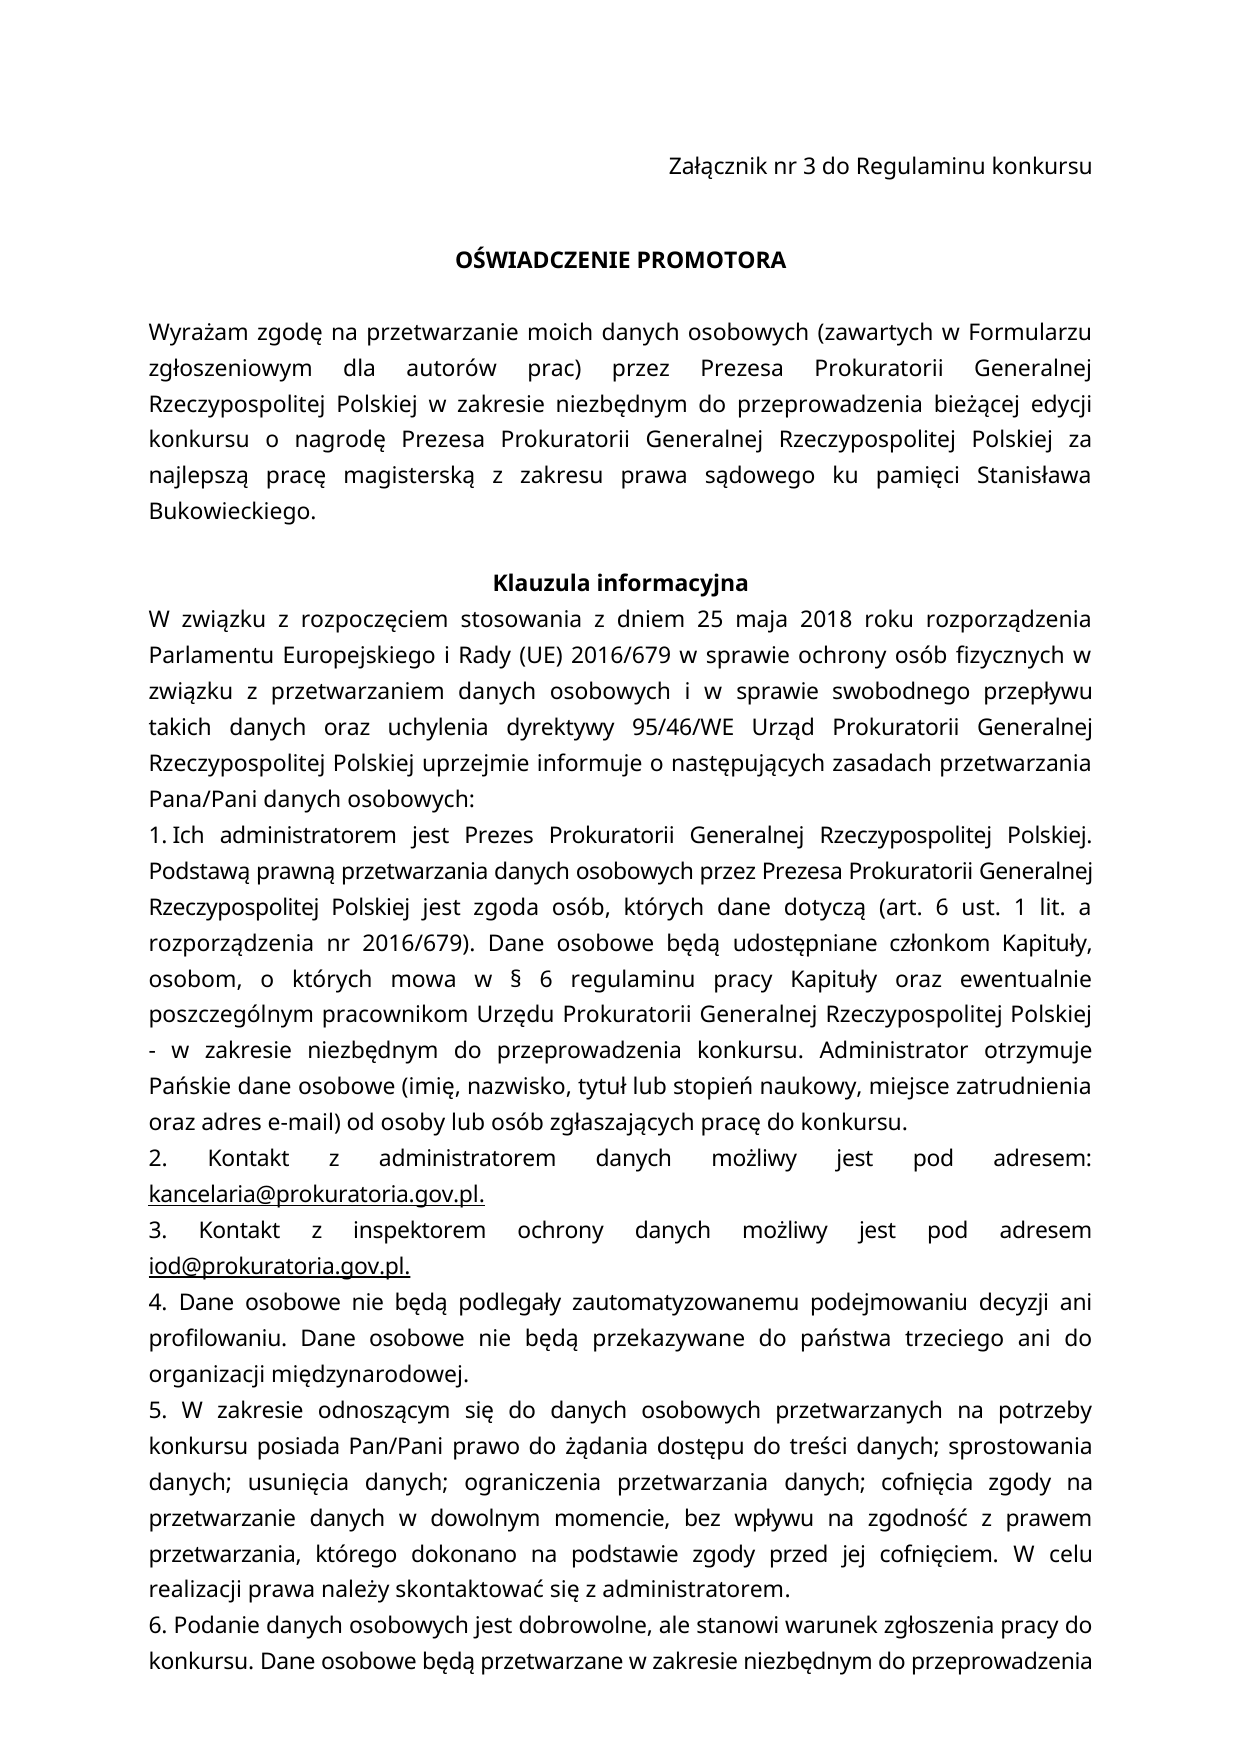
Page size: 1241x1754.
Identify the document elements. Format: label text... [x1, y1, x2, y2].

text 4. Dane osobowe nie będą podlegały zautomatyzowanemu podejmowaniu decyzji ani profilowaniu. Dane osobowe nie będą przekazywane do państwa trzeciego ani do organizacji międzynarodowej. [148, 1286, 1093, 1389]
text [148, 1609, 1093, 1677]
text 1. Ich administratorem jest Prezes Prokuratorii Generalnej Rzeczypospolitej Polskiej. Podstawą prawną przetwarzania danych osobowych przez Prezesa Prokuratorii Generalnej Rzeczypospolitej Polskiej jest zgoda osób, których dane dotyczą (art. 6 ust. 1 lit. a rozporządzenia nr 2016/679). Dane osobowe będą udostępniane członkom Kapituły, osobom, o których mowa w § 6 regulaminu pracy Kapituły oraz ewentualnie poszczególnym pracownikom Urzędu Prokuratorii Generalnej Rzeczypospolitej Polskiej - w zakresie niezbędnym do przeprowadzenia konkursu. Administrator otrzymuje Pańskie dane osobowe (imię, nazwisko, tytuł lub stopień naukowy, miejsce zatrudnienia oraz adres e-mail) od osoby lub osób zgłaszających pracę do konkursu. [148, 819, 1093, 1137]
text Wyrażam zgodę na przetwarzanie moich danych osobowych (zawartych w Formularzu zgłoszeniowym dla autorów prac) przez Prezesa Prokuratorii Generalnej Rzeczypospolitej Polskiej w zakresie niezbędnym do przeprowadzenia bieżącej edycji konkursu o nagrodę Prezesa Prokuratorii Generalnej Rzeczypospolitej Polskiej za najlepszą pracę magisterską z zakresu prawa sądowego ku pamięci Stanisława Bukowieckiego. [148, 316, 1093, 527]
text OŚWIADCZENIE PROMOTORA [148, 244, 1093, 275]
text 2. Kontakt z administratorem danych możliwy jest pod adresem: kancelaria@prokuratoria.gov.pl. [148, 1142, 1093, 1209]
text 5. W zakresie odnoszącym się do danych osobowych przetwarzanych na potrzeby konkursu posiada Pan/Pani prawo do żądania dostępu do treści danych; sprostowania danych; usunięcia danych; ograniczenia przetwarzania danych; cofnięcia zgody na przetwarzanie danych w dowolnym momencie, bez wpływu na zgodność z prawem przetwarzania, którego dokonano na podstawie zgody przed jej cofnięciem. W celu realizacji prawa należy skontaktować się z administratorem. [148, 1394, 1093, 1605]
text W związku z rozpoczęciem stosowania z dniem 25 maja 2018 roku rozporządzenia Parlamentu Europejskiego i Rady (UE) 2016/679 w sprawie ochrony osób fizycznych w związku z przetwarzaniem danych osobowych i w sprawie swobodnego przepływu takich danych oraz uchylenia dyrektywy 95/46/WE Urząd Prokuratorii Generalnej Rzeczypospolitej Polskiej uprzejmie informuje o następujących zasadach przetwarzania Pana/Pani danych osobowych: [148, 603, 1093, 814]
text Załącznik nr 3 do Regulaminu konkursu [148, 150, 1093, 181]
text Klauzula informacyjna [148, 567, 1093, 598]
text 3. Kontakt z inspektorem ochrony danych możliwy jest pod adresem iod@prokuratoria.gov.pl. [148, 1214, 1093, 1281]
